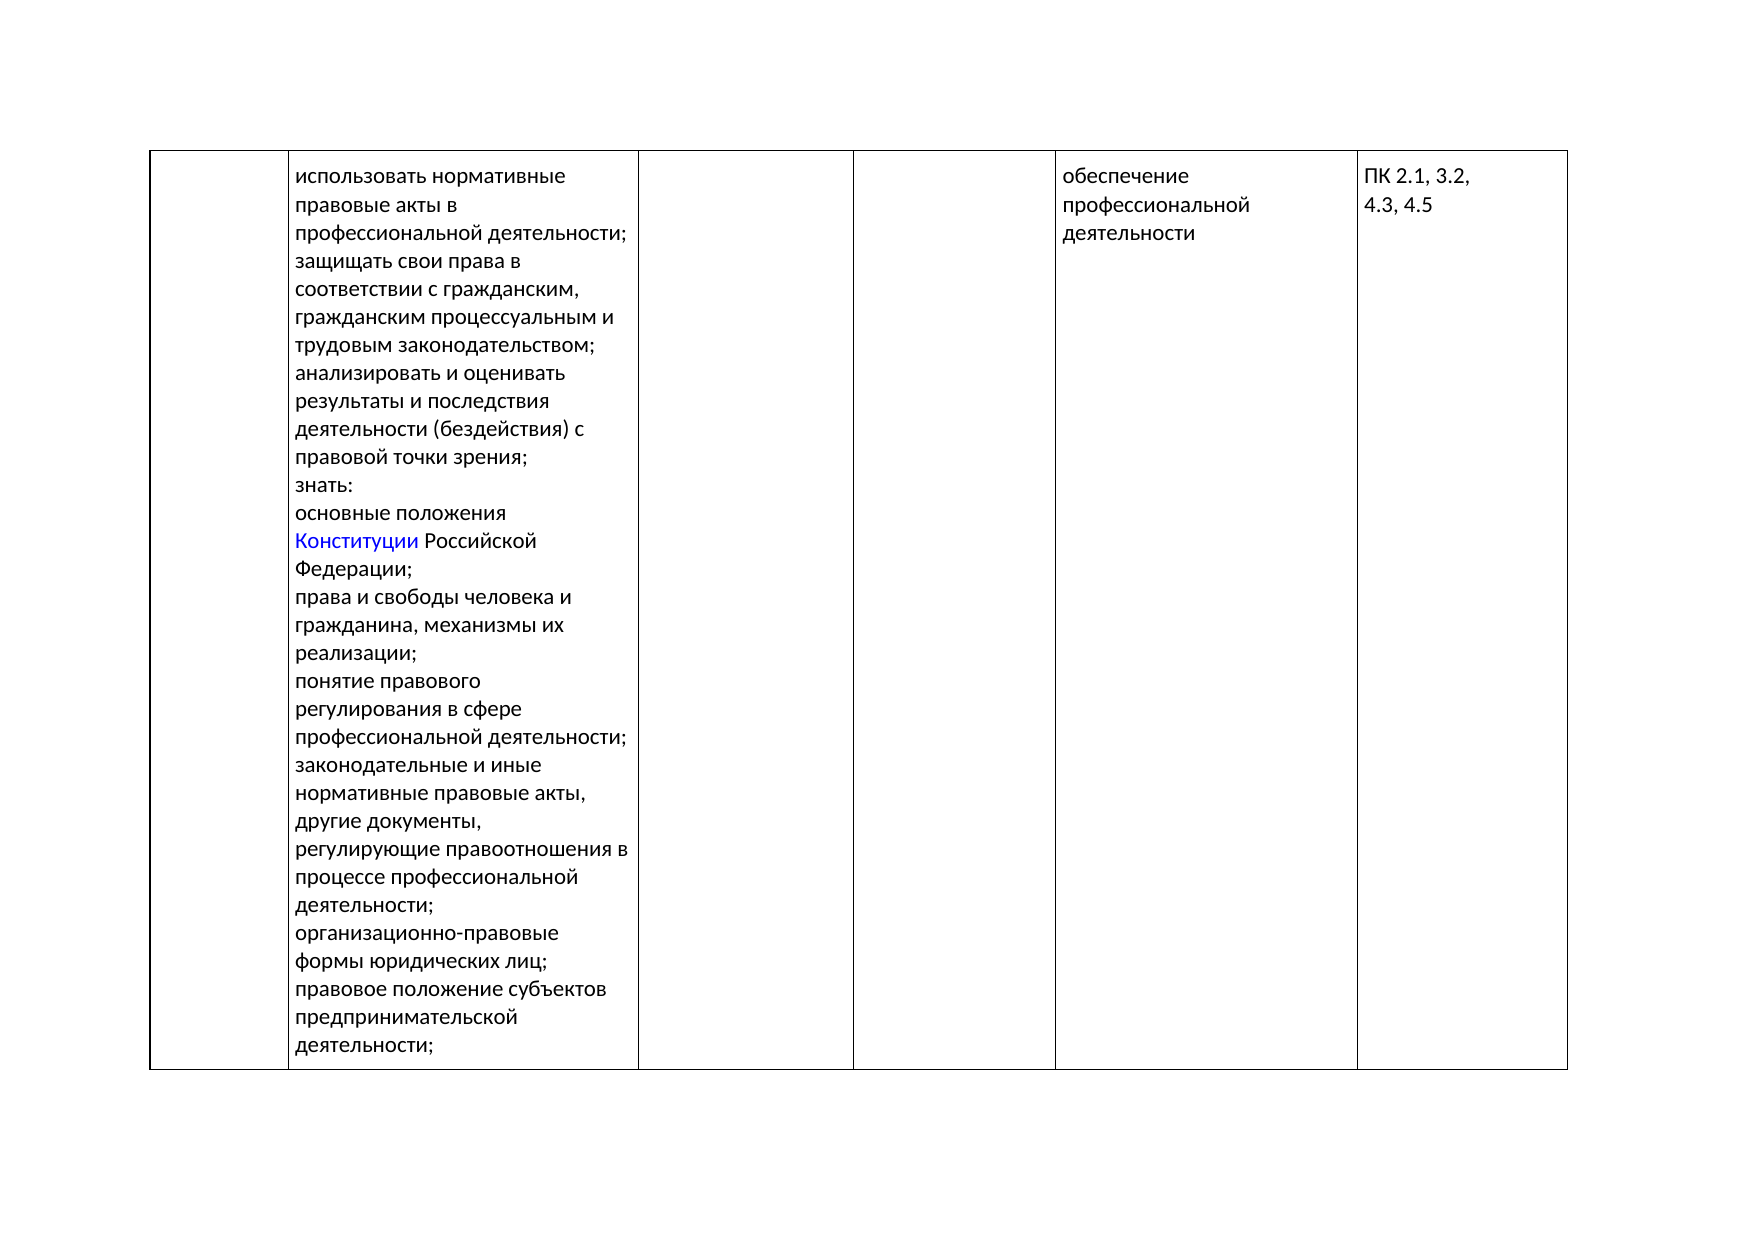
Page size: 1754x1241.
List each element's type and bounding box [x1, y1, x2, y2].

table_cell [854, 151, 1055, 1069]
table_cell [289, 151, 638, 1069]
table_cell [1358, 151, 1567, 1069]
table_cell [639, 151, 853, 1069]
table_cell [1056, 151, 1357, 1069]
